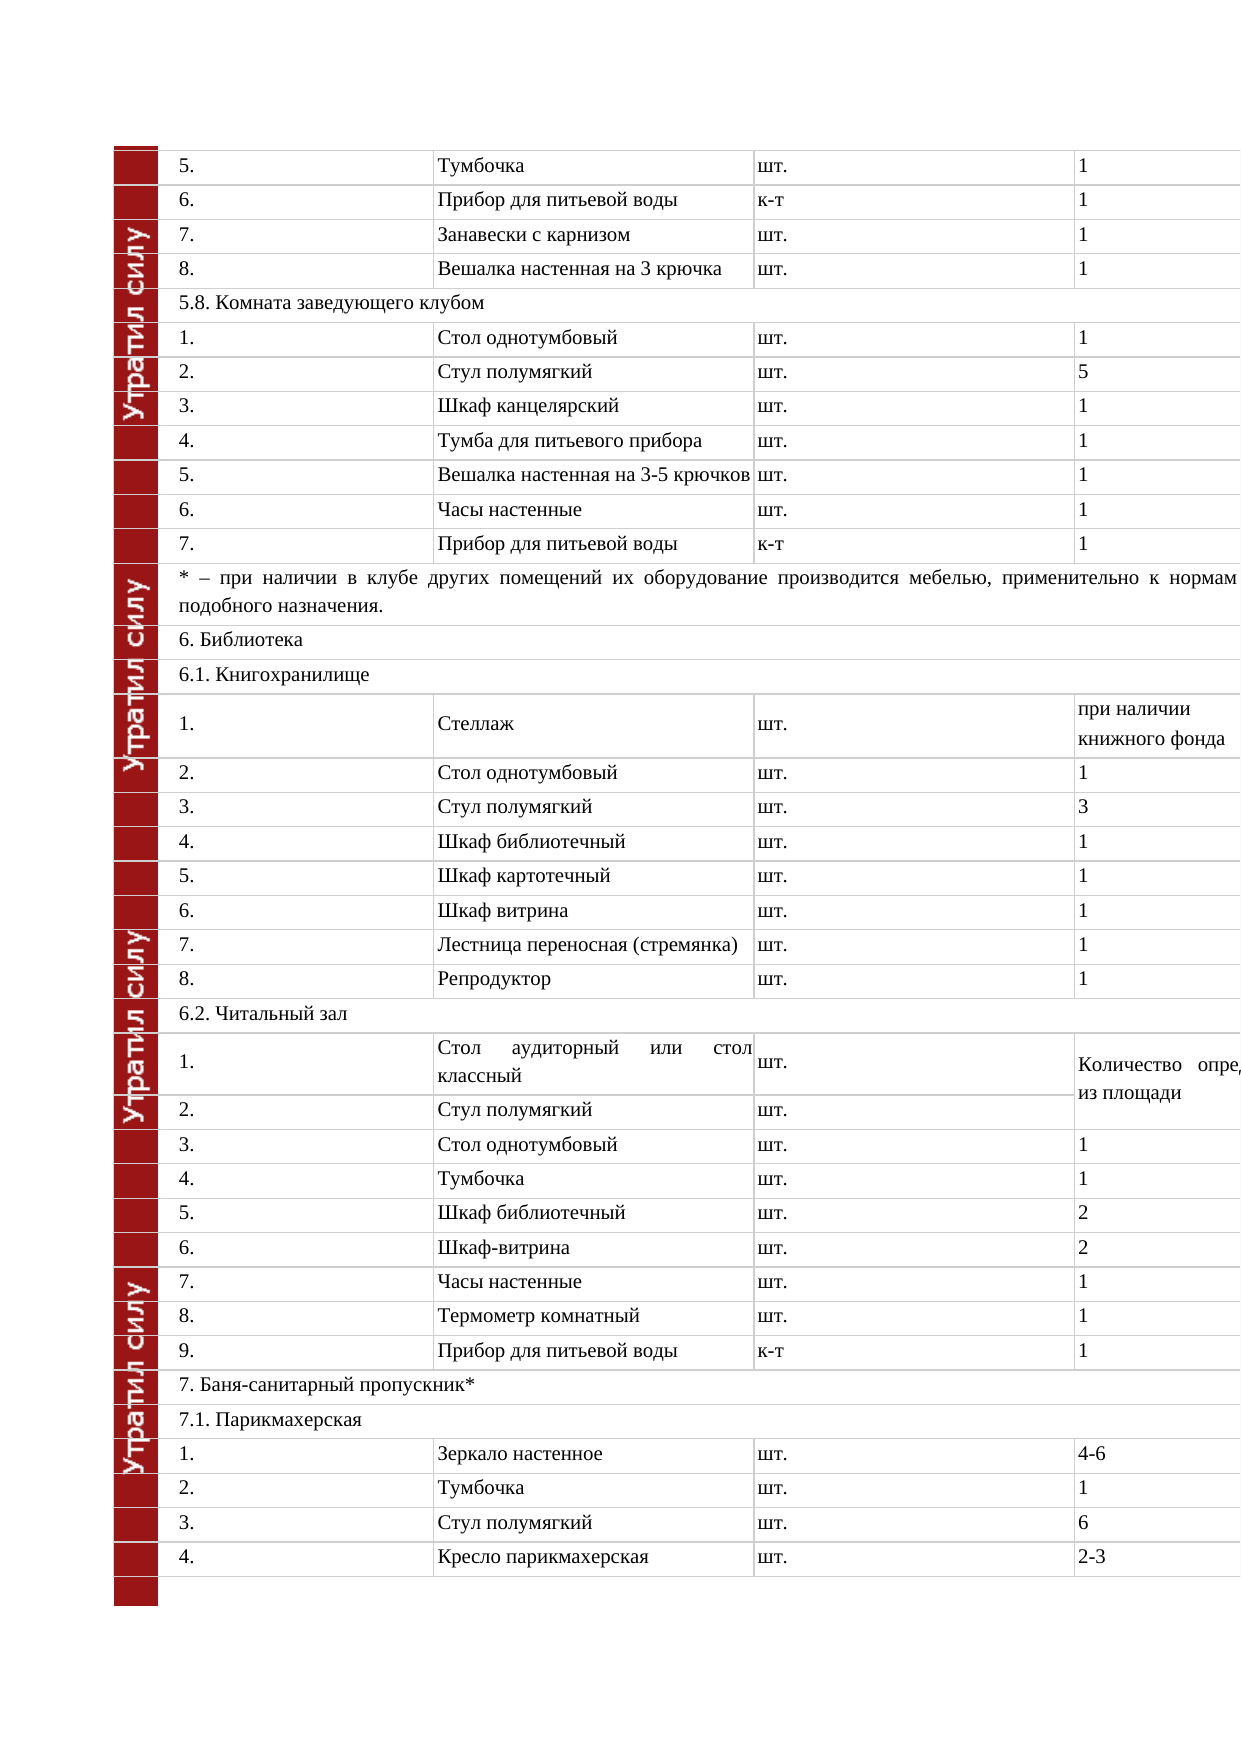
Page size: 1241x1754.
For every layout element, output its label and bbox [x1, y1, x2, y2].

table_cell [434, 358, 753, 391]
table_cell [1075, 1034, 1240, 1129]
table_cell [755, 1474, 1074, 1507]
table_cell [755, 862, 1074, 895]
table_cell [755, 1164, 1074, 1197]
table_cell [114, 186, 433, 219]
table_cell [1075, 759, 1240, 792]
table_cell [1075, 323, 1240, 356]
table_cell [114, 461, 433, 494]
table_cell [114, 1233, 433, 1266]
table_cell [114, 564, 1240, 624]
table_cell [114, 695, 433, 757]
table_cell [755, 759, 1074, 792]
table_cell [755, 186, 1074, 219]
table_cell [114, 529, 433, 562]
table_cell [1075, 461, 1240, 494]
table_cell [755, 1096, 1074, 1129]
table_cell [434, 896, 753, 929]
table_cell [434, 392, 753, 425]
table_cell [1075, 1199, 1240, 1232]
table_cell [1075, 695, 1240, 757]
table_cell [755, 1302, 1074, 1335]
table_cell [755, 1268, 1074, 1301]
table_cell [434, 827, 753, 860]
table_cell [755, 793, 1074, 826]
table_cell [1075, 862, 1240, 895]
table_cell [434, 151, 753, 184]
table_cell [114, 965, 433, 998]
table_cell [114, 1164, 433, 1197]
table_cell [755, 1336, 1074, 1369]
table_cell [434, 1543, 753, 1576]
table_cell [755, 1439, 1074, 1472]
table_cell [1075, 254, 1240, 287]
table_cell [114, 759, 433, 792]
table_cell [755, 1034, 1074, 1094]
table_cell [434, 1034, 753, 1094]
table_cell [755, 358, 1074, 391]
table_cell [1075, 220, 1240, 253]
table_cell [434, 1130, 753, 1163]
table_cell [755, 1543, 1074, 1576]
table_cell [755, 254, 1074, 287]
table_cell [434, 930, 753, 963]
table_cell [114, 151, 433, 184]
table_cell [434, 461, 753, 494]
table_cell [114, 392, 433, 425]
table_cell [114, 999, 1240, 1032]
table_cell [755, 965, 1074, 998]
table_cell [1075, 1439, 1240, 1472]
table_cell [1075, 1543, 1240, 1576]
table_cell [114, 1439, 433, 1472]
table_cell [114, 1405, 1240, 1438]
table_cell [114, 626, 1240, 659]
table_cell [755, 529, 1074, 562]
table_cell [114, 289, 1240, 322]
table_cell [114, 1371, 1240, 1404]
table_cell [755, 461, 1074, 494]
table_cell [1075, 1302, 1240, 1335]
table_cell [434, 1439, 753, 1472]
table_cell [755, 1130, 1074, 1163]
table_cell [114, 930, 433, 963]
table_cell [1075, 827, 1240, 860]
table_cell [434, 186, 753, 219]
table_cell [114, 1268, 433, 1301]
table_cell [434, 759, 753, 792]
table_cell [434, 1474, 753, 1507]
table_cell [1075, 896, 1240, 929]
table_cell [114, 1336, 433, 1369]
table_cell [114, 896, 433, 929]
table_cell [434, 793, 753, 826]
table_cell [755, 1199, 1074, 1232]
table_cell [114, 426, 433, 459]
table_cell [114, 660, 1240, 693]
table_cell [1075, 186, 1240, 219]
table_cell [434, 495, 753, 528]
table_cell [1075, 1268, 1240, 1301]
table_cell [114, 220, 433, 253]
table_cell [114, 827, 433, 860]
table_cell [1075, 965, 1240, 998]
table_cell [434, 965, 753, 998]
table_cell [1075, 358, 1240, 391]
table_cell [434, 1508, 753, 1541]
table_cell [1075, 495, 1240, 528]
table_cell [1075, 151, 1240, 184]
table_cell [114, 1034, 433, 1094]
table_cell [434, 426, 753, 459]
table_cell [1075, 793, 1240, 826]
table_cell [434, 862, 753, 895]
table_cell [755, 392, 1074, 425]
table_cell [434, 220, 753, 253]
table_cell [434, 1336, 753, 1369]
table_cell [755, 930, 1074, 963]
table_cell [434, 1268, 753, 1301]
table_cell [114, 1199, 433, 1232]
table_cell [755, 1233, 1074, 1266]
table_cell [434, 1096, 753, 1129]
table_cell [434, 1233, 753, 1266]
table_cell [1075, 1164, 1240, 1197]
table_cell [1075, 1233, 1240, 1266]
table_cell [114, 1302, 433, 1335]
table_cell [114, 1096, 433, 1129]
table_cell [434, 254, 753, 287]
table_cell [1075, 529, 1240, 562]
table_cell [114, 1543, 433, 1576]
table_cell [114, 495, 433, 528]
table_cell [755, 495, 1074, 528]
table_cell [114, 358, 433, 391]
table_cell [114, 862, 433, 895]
picture [114, 1577, 158, 1606]
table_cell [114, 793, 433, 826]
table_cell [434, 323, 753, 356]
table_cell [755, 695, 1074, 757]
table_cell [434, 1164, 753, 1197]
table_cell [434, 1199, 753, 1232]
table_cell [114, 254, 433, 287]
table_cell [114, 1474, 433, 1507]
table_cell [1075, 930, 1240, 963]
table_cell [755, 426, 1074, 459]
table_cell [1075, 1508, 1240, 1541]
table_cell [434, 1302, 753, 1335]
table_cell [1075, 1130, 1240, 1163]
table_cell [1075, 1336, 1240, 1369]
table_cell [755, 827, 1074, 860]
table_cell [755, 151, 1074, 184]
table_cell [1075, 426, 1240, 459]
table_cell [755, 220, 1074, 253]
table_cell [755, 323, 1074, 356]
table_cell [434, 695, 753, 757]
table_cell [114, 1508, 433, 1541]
picture [114, 146, 158, 150]
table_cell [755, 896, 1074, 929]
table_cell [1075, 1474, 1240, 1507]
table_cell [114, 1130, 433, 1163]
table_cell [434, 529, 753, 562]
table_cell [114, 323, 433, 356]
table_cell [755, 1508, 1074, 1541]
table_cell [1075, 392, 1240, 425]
